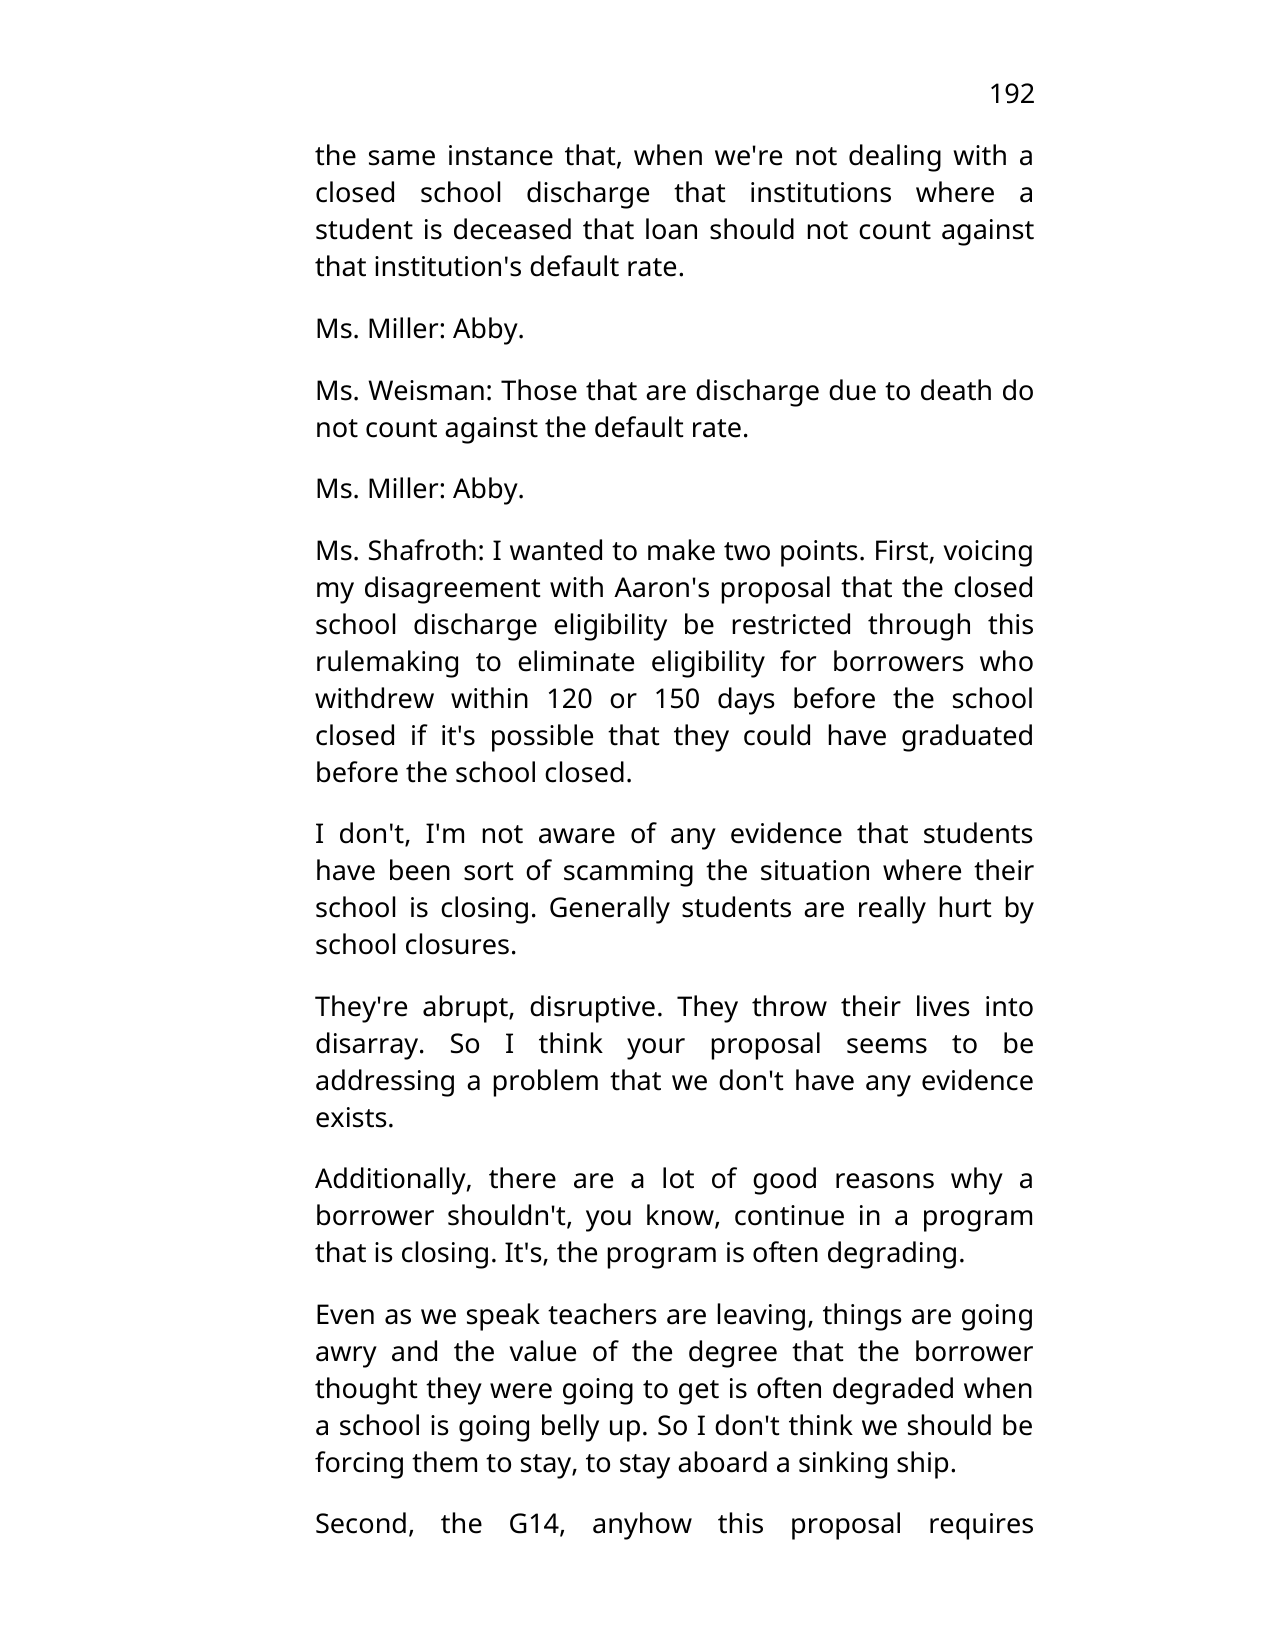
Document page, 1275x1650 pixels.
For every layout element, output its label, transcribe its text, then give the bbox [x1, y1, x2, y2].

text Even as we speak teachers are leaving, things are going awry and the value of the degree that the borrower thought they were going to get is often degraded when a school is going belly up. So I don't think we should be forcing them to stay, to stay aboard a sinking ship. [315, 1296, 1035, 1480]
text Ms. Miller: Abby. [315, 470, 1035, 507]
text They're abrupt, disruptive. They throw their lives into disarray. So I think your proposal seems to be addressing a problem that we don't have any evidence exists. [315, 987, 1035, 1135]
text Additionally, there are a lot of good reasons why a borrower shouldn't, you know, continue in a program that is closing. It's, the program is often degrading. [315, 1160, 1035, 1271]
text Ms. Shafroth: I wanted to make two points. First, voicing my disagreement with Aaron's proposal that the closed school discharge eligibility be restricted through this rulemaking to eliminate eligibility for borrowers who withdrew within 120 or 150 days before the school closed if it's possible that they could have graduated before the school closed. [315, 532, 1035, 790]
text I don't, I'm not aware of any evidence that students have been sort of scamming the situation where their school is closing. Generally students are really hurt by school closures. [315, 815, 1035, 962]
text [315, 1505, 1035, 1542]
text Ms. Miller: Abby. [315, 309, 1035, 346]
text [315, 137, 1035, 284]
text Ms. Weisman: Those that are discharge due to death do not count against the default rate. [315, 371, 1035, 445]
